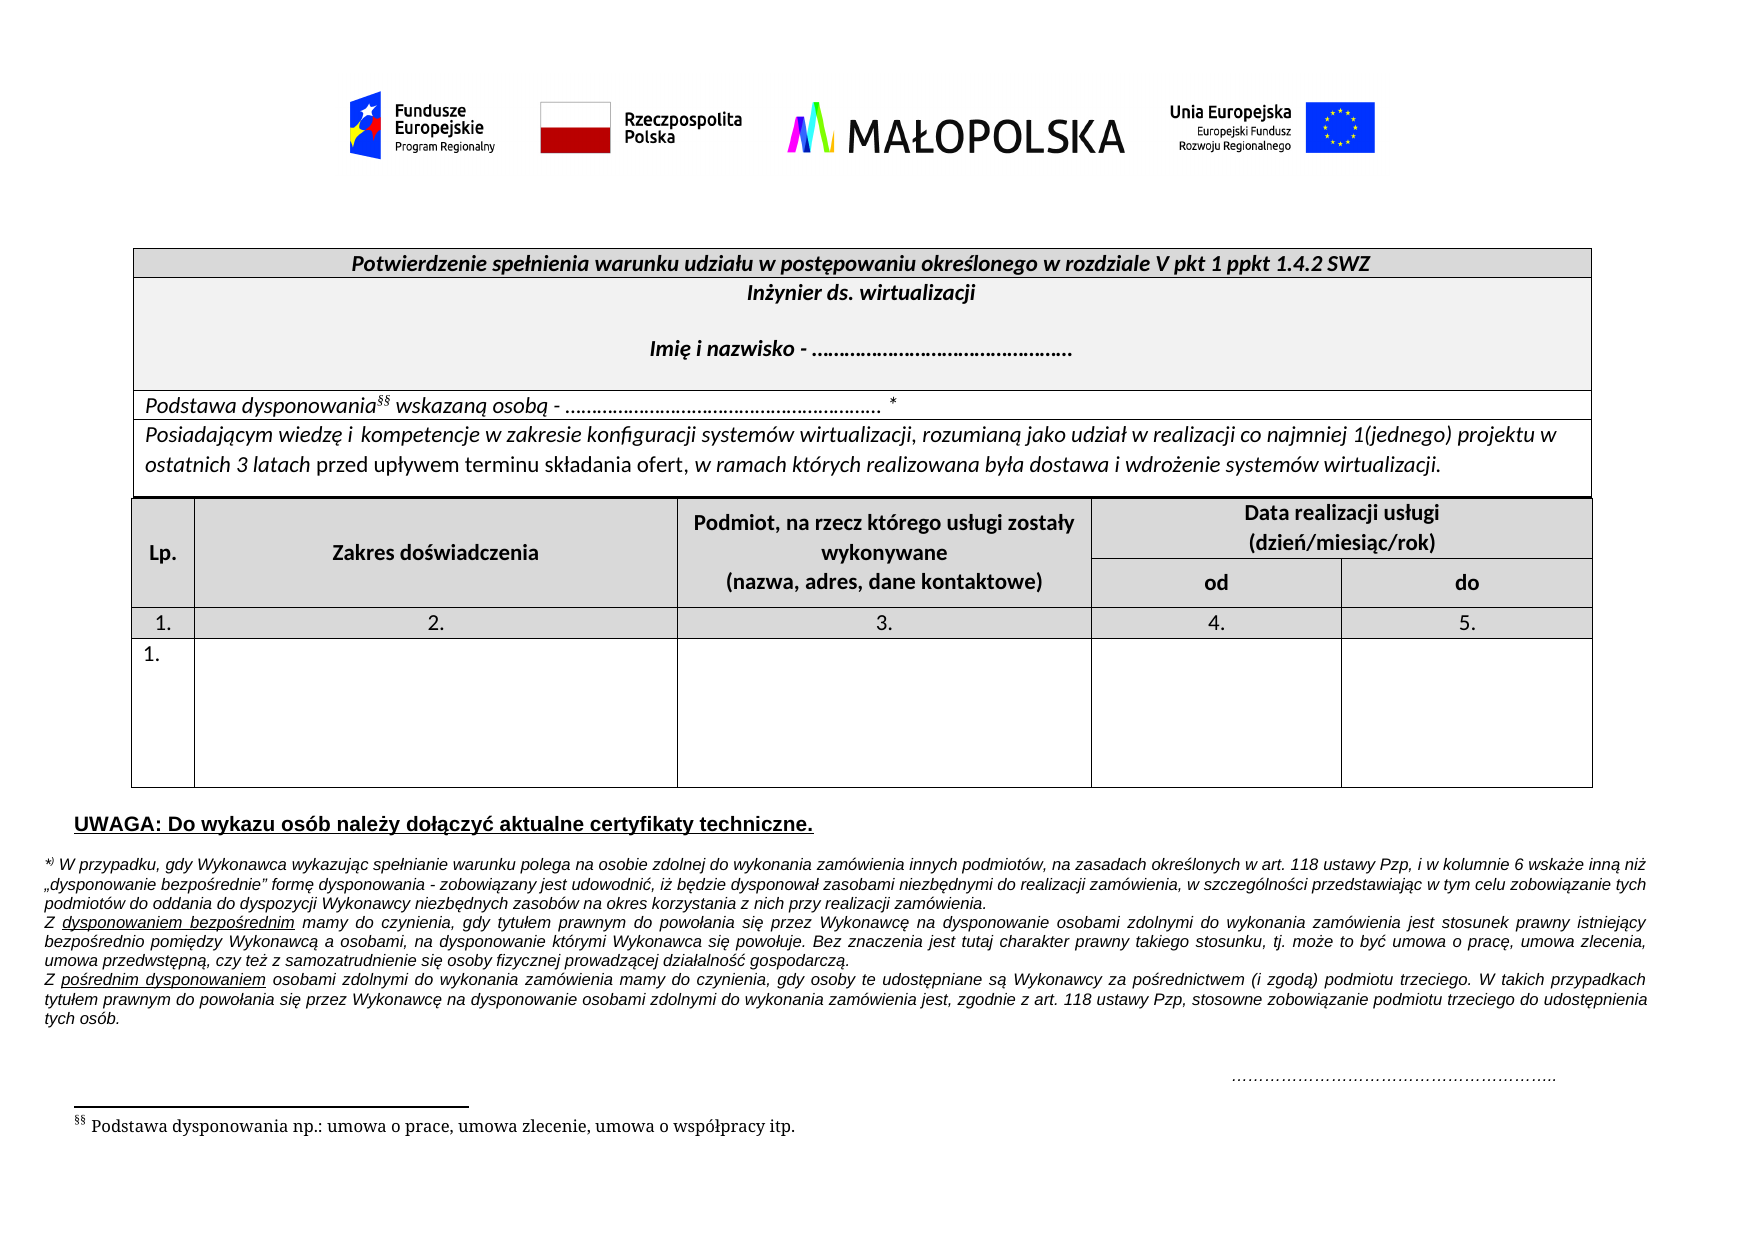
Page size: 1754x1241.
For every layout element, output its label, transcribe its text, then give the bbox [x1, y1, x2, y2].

table_cell 1. [132, 608, 194, 638]
table_cell [678, 639, 1091, 787]
table_cell 4. [1092, 608, 1341, 638]
text Z pośrednim dysponowaniem osobami zdolnymi do wykonania zamówienia mamy do czynienia, gdy osoby te udostępniane są Wykonawcy za pośrednictwem (i zgodą) podmiotu trzeciego. W takich przypadkach tytułem prawnym do powołania się przez Wykonawcę na dysponowanie osobami zdolnymi do wykonania zamówienia jest, zgodnie z art. 118 ustawy Pzp, stosowne zobowiązanie podmiotu trzeciego do udostępnienia tych osób. [44, 970, 1651, 1028]
table_cell Inżynier ds. wirtualizacji Imię i nazwisko - ………………………………………… [134, 278, 1591, 390]
table_cell 2. [195, 608, 677, 638]
table_cell od [1092, 559, 1341, 607]
table_cell [1092, 639, 1341, 787]
text *) W przypadku, gdy Wykonawca wykazując spełnianie warunku polega na osobie zdolnej do wykonania zamówienia innych podmiotów, na zasadach określonych w art. 118 ustawy Pzp, i w kolumnie 6 wskaże inną niż „dysponowanie bezpośrednie” formę dysponowania - zobowiązany jest udowodnić, iż będzie dysponował zasobami niezbędnymi do realizacji zamówienia, w szczególności przedstawiając w tym celu zobowiązanie tych podmiotów do oddania do dyspozycji Wykonawcy niezbędnych zasobów na okres korzystania z nich przy realizacji zamówienia. [44, 855, 1651, 913]
table_header Data realizacji usługi (dzień/miesiąc/rok) [1092, 499, 1592, 558]
table_header Lp. [132, 499, 194, 607]
table_cell Posiadającym wiedzę i kompetencje w zakresie konfiguracji systemów wirtualizacji, rozumianą jako udział w realizacji co najmniej 1(jednego) projektu w ostatnich 3 latach przed upływem terminu składania ofert, w ramach których realizowana była dostawa i wdrożenie systemów wirtualizacji. [134, 420, 1591, 496]
text UWAGA: Do wykazu osób należy dołączyć aktualne certyfikaty techniczne. [74, 812, 1651, 836]
table_cell [1342, 639, 1592, 787]
table_header Podmiot, na rzecz którego usługi zostały wykonywane (nazwa, adres, dane kontaktowe) [678, 499, 1091, 607]
table_cell 1. [132, 639, 194, 787]
table_cell 5. [1342, 608, 1592, 638]
table_cell [195, 639, 677, 787]
table_cell Podstawa dysponowania wskazaną osobą - …………………………………………………… * [134, 391, 1591, 419]
table_header Zakres doświadczenia [195, 499, 677, 607]
text Z dysponowaniem bezpośrednim mamy do czynienia, gdy tytułem prawnym do powołania się przez Wykonawcę na dysponowanie osobami zdolnymi do wykonania zamówienia jest stosunek prawny istniejący bezpośrednio pomiędzy Wykonawcą a osobami, na dysponowanie którymi Wykonawca się powołuje. Bez znaczenia jest tutaj charakter prawny takiego stosunku, tj. może to być umowa o pracę, umowa zlecenia, umowa przedwstępną, czy też z samozatrudnienie się osoby fizycznej prowadzącej działalność gospodarczą. [44, 913, 1651, 970]
table_header Potwierdzenie spełnienia warunku udziału w postępowaniu określonego w rozdziale V pkt 1 ppkt 1.4.2 SWZ [134, 249, 1591, 277]
text ………………………………………………….. [1077, 1066, 1651, 1085]
table_cell do [1342, 559, 1592, 607]
picture [334, 73, 1390, 176]
table_cell 3. [678, 608, 1091, 638]
